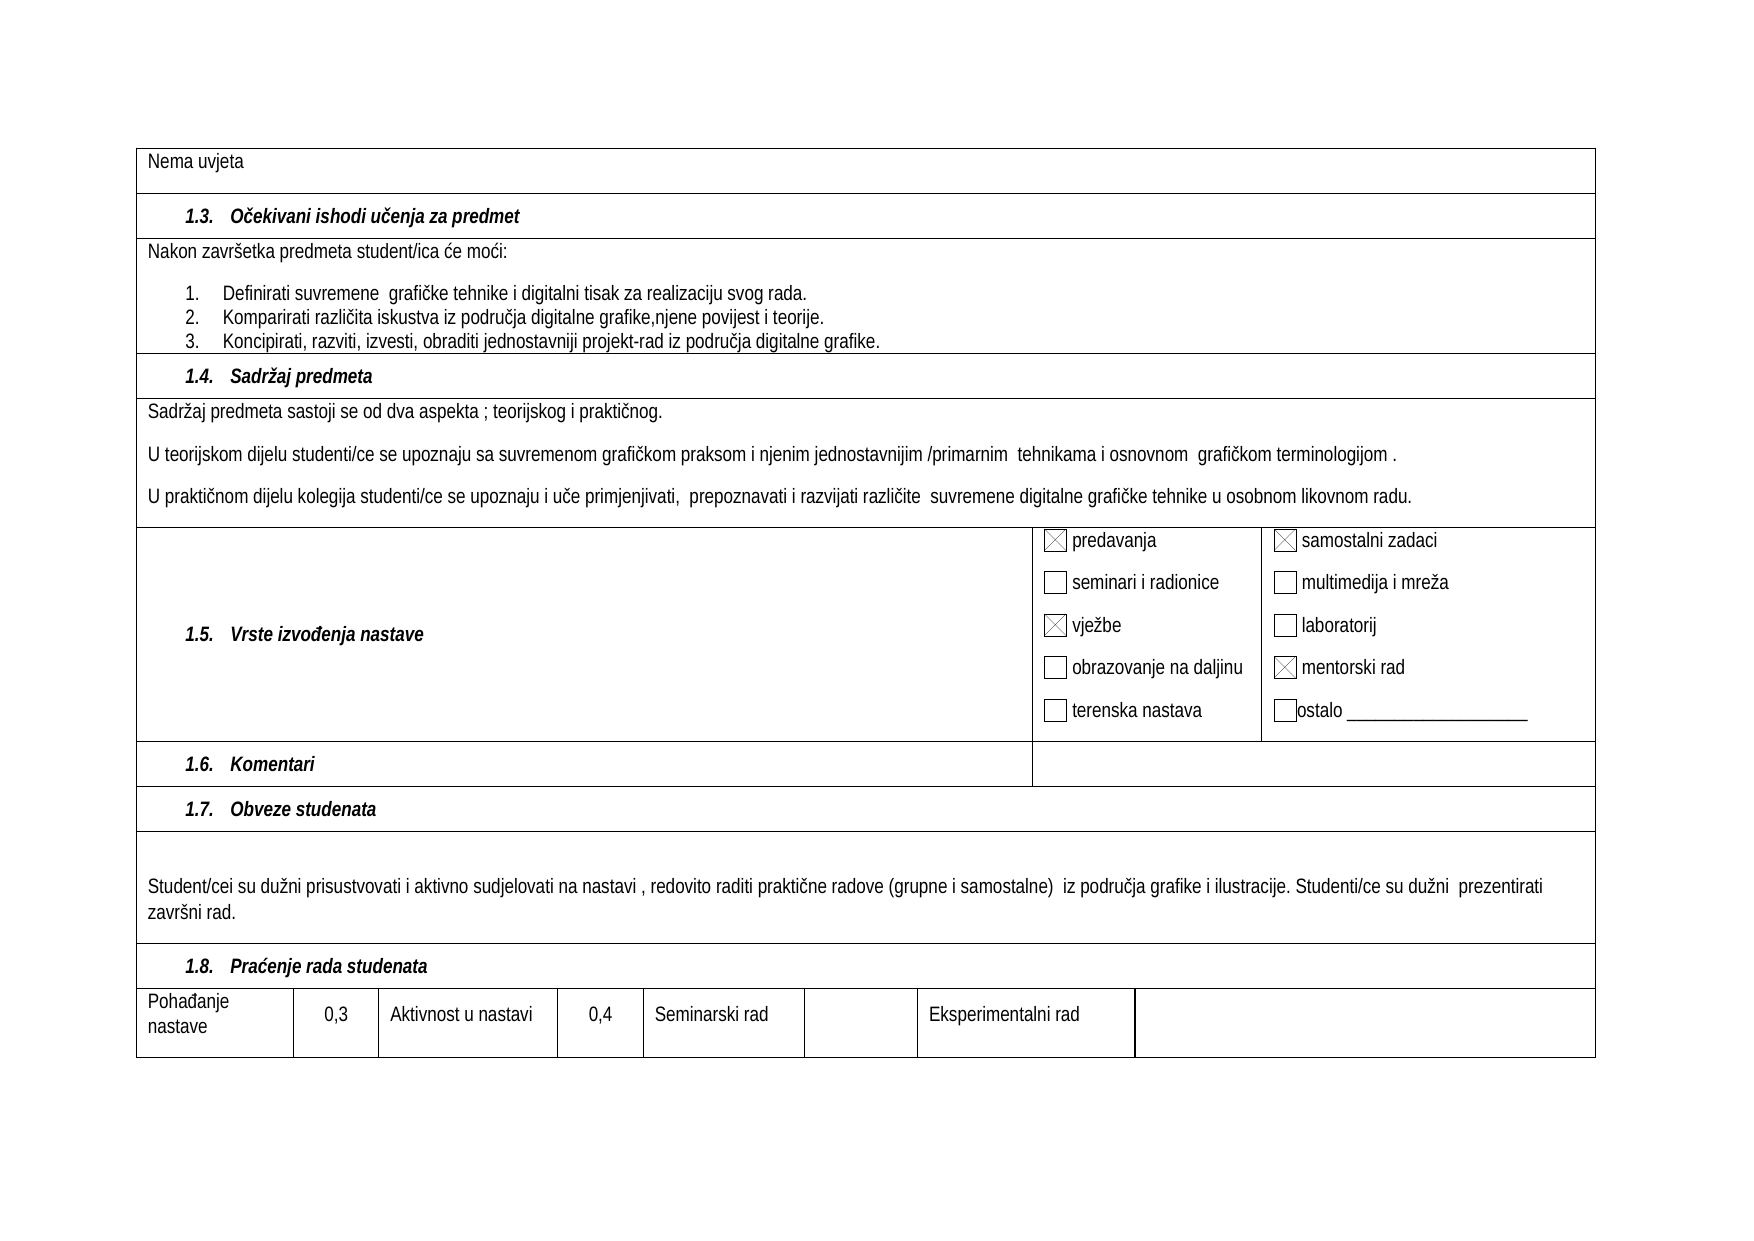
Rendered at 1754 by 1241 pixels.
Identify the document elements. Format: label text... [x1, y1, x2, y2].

table_cell [1033, 742, 1595, 786]
table_cell Eksperimentalni rad [918, 989, 1134, 1057]
table_cell [805, 989, 917, 1057]
table_cell Sadržaj predmeta [137, 354, 1595, 398]
table_cell Nema uvjeta [137, 149, 1595, 193]
table_cell [1136, 989, 1595, 1057]
table_cell Seminarski rad [644, 989, 804, 1057]
table_cell 0,4 [558, 989, 643, 1057]
table_cell Komentari [137, 742, 1032, 786]
table_cell Obveze studenata [137, 787, 1595, 831]
table_cell Sadržaj predmeta sastoji se od dva aspekta ; teorijskog i praktičnog. U teorijskom dijelu studenti/ce se upoznaju sa suvremenom grafičkom praksom i njenim jednostavnijim /primarnim tehnikama i osnovnom grafičkom terminologijom . U praktičnom dijelu kolegija studenti/ce se upoznaju i uče primjenjivati, prepoznavati i razvijati različite suvremene digitalne grafičke tehnike u osobnom likovnom radu. [137, 399, 1595, 527]
table_cell Nakon završetka predmeta student/ica će moći: Definirati suvremene grafičke tehnike i digitalni tisak za realizaciju svog rada. Komparirati različita iskustva iz područja digitalne grafike,njene povijest i teorije. Koncipirati, razviti, izvesti, obraditi jednostavniji projekt-rad iz područja digitalne grafike. [137, 239, 1595, 353]
table_cell 0,3 [294, 989, 378, 1057]
table_cell samostalni zadaci multimedija i mreža laboratorij mentorski rad ostalo ___________________ [1262, 528, 1595, 741]
table_cell Praćenje rada studenata [137, 944, 1595, 988]
table_cell Očekivani ishodi učenja za predmet [137, 194, 1595, 238]
table_cell Pohađanje nastave [137, 989, 293, 1057]
table_cell predavanja seminari i radionice vježbe obrazovanje na daljinu terenska nastava [1033, 528, 1261, 741]
table_cell Student/cei su dužni prisustvovati i aktivno sudjelovati na nastavi , redovito raditi praktične radove (grupne i samostalne) iz područja grafike i ilustracije. Studenti/ce su dužni prezentirati završni rad. [137, 832, 1595, 943]
table_cell Aktivnost u nastavi [379, 989, 557, 1057]
table_cell Vrste izvođenja nastave [137, 528, 1032, 741]
